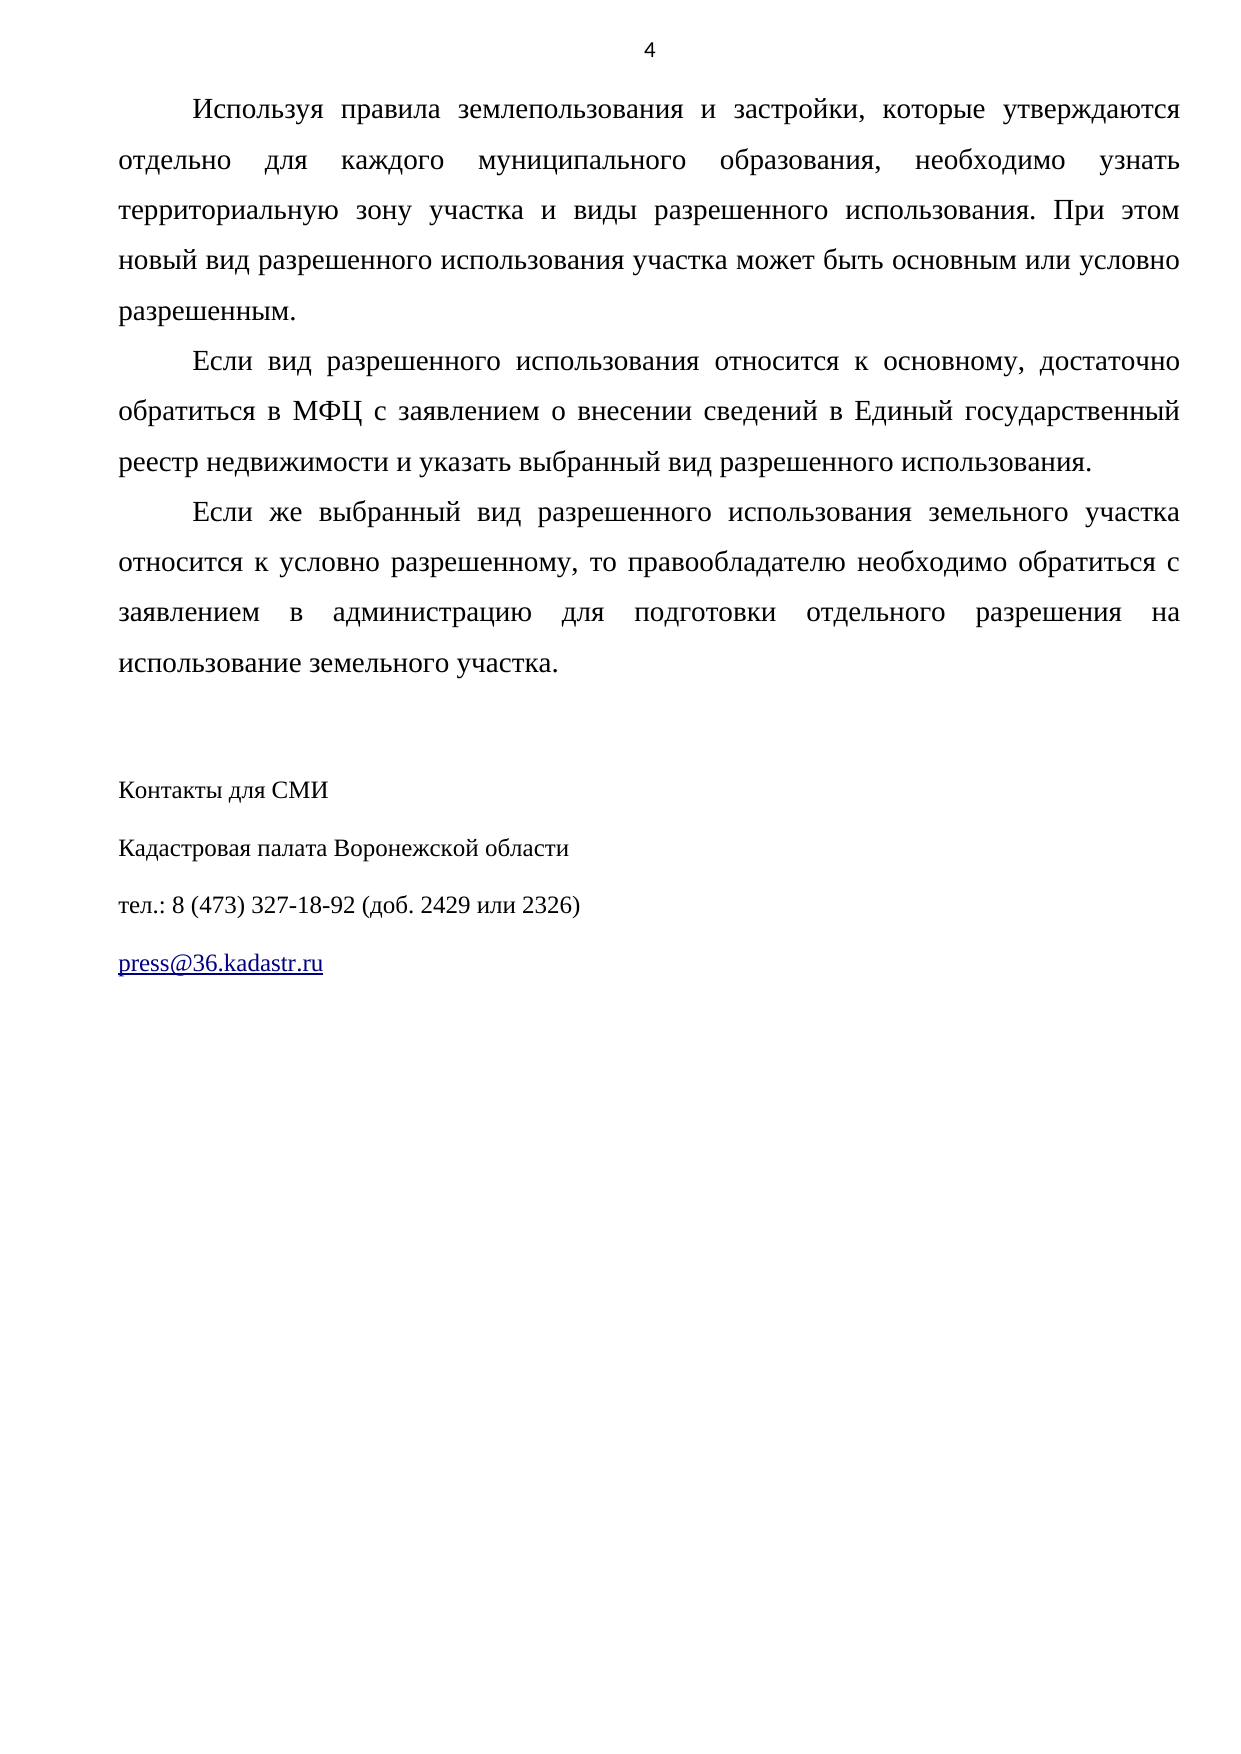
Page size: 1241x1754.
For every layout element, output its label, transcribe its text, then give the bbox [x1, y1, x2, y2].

text Если же выбранный вид разрешенного использования земельного участка относится к условно разрешенному, то правообладателю необходимо обратиться с заявлением в администрацию для подготовки отдельного разрешения на использование земельного участка. [118, 494, 1181, 678]
text Используя правила землепользования и застройки, которые утверждаются отдельно для каждого муниципального образования, необходимо узнать территориальную зону участка и виды разрешенного использования. При этом новый вид разрешенного использования участка может быть основным или условно разрешенным. [118, 91, 1181, 326]
text тел.: 8 (473) 327-18-92 (доб. 2429 или 2326) [118, 891, 1181, 919]
text Контакты для СМИ [118, 775, 1181, 803]
text Если вид разрешенного использования относится к основному, достаточно обратиться в МФЦ с заявлением о внесении сведений в Единый государственный реестр недвижимости и указать выбранный вид разрешенного использования. [118, 343, 1181, 477]
text press@36.kadastr.ru [118, 948, 1181, 977]
text Кадастровая палата Воронежской области [118, 833, 1181, 861]
